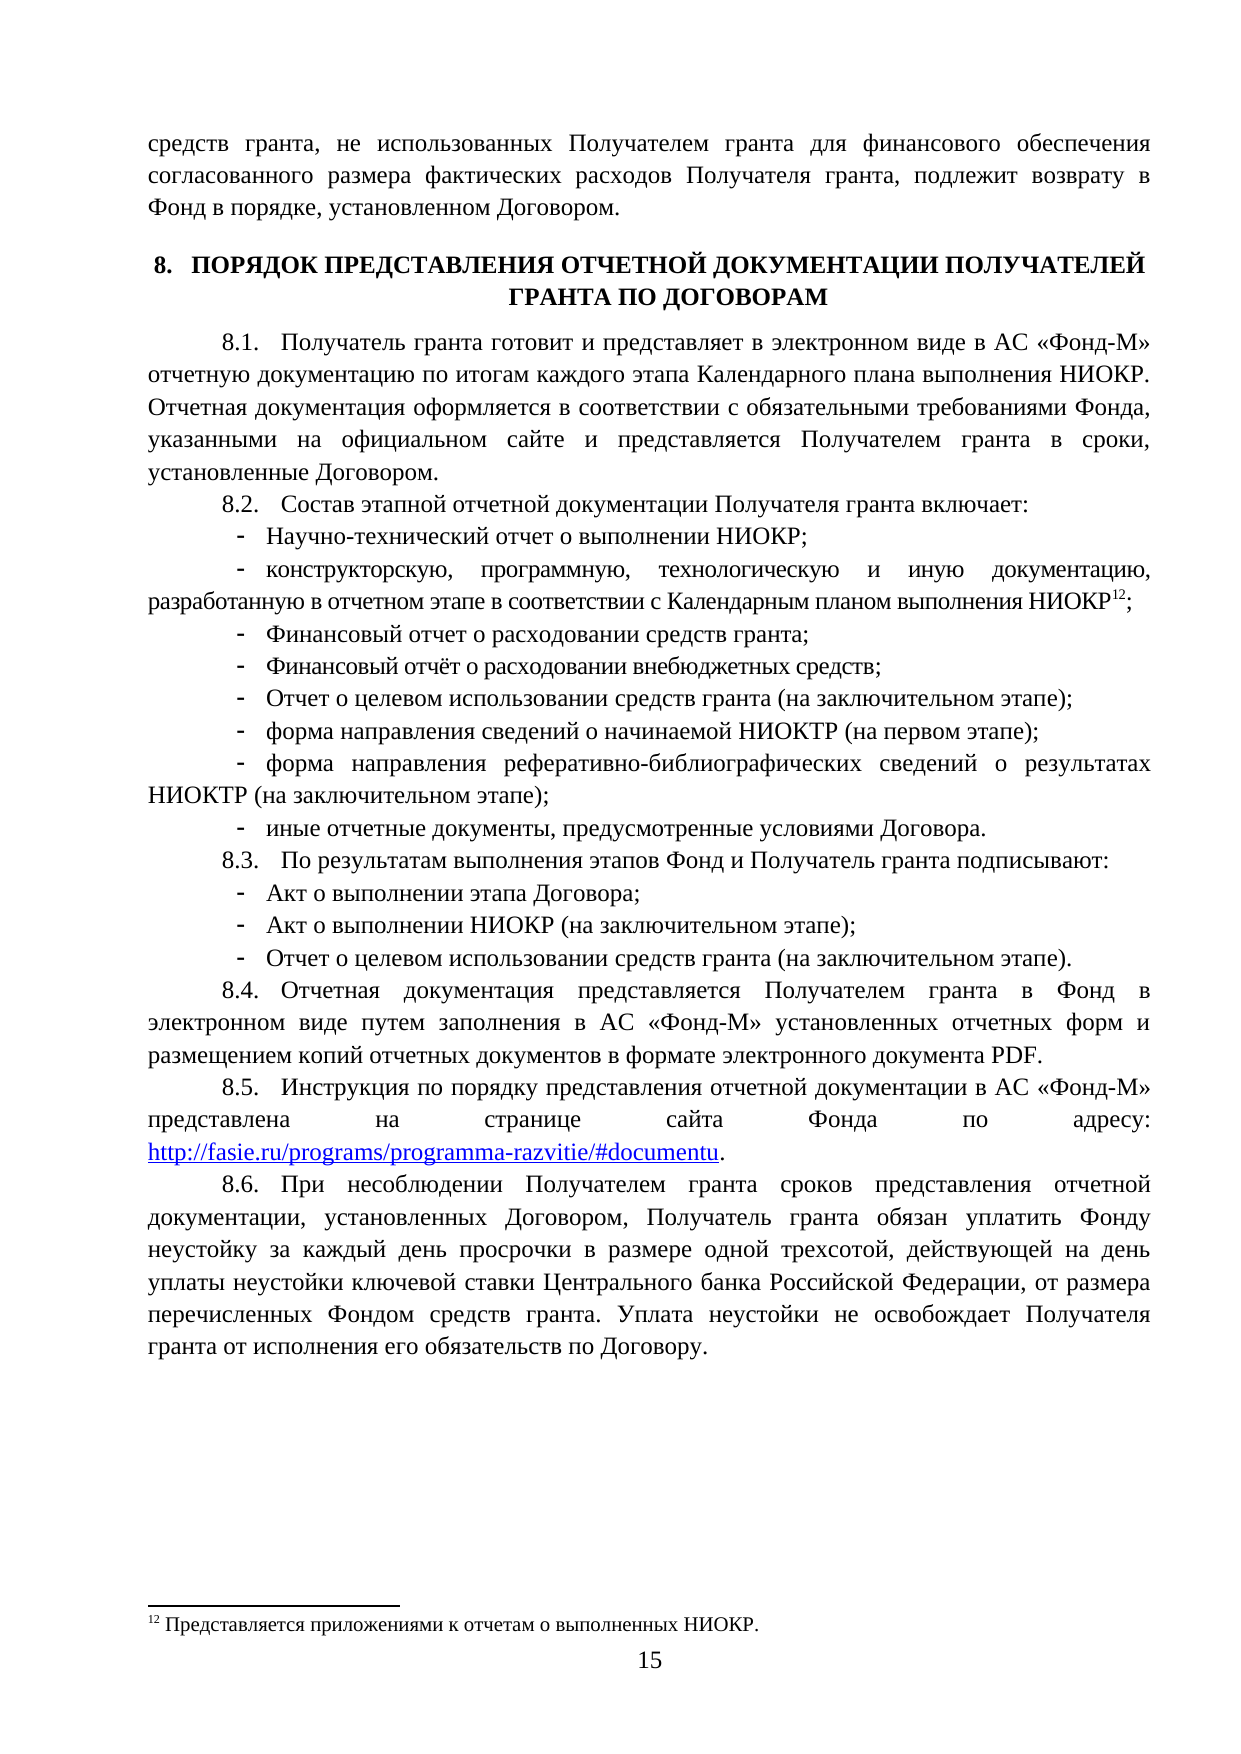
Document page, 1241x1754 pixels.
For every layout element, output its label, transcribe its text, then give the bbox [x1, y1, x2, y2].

list Получатель гранта готовит и представляет в электронном виде в АС «Фонд-М» отчетную документацию по итогам каждого этапа Календарного плана выполнения НИОКР. Отчетная документация оформляется в соответствии с обязательными требованиями Фонда, указанными на официальном сайте и представляется Получателем гранта в сроки, установленные Договором. [148, 327, 1152, 485]
list форма направления сведений о начинаемой НИОКТР (на первом этапе); [148, 716, 1152, 744]
list По результатам выполнения этапов Фонд и Получатель гранта подписывают: [148, 845, 1152, 874]
list Научно-технический отчет о выполнении НИОКР; [148, 521, 1152, 550]
list Акт о выполнении НИОКР (на заключительном этапе); [148, 910, 1152, 939]
list Отчетная документация представляется Получателем гранта в Фонд в электронном виде путем заполнения в АС «Фонд-М» установленных отчетных форм и размещением копий отчетных документов в формате электронного документа PDF. [148, 975, 1152, 1068]
list При несоблюдении Получателем гранта сроков представления отчетной документации, установленных Договором, Получатель гранта обязан уплатить Фонду неустойку за каждый день просрочки в размере одной трехсотой, действующей на день уплаты неустойки ключевой ставки Центрального банка Российской Федерации, от размера перечисленных Фондом средств гранта. Уплата неустойки не освобождает Получателя гранта от исполнения его обязательств по Договору. [148, 1169, 1152, 1360]
list Отчет о целевом использовании средств гранта (на заключительном этапе). [148, 943, 1152, 971]
list иные отчетные документы, предусмотренные условиями Договора. [148, 813, 1152, 842]
list Финансовый отчёт о расходовании внебюджетных средств; [148, 651, 1152, 680]
list Финансовый отчет о расходовании средств гранта; [148, 619, 1152, 647]
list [148, 128, 1152, 221]
list Акт о выполнении этапа Договора; [148, 878, 1152, 907]
list Инструкция по порядку представления отчетной документации в АС «Фонд-М» представлена на странице сайта Фонда по адресу: http://fasie.ru/programs/programma-razvitie/#documentu. [148, 1072, 1152, 1166]
list конструкторскую, программную, технологическую и иную документацию, разработанную в отчетном этапе в соответствии с Календарным планом выполнения НИОКР; [148, 554, 1152, 615]
list Отчет о целевом использовании средств гранта (на заключительном этапе); [148, 683, 1152, 712]
list ПОРЯДОК ПРЕДСТАВЛЕНИЯ ОТЧЕТНОЙ ДОКУМЕНТАЦИИ ПОЛУЧАТЕЛЕЙ ГРАНТА ПО ДОГОВОРАМ [148, 250, 1152, 311]
list Состав этапной отчетной документации Получателя гранта включает: [148, 489, 1152, 518]
list форма направления реферативно-библиографических сведений о результатах НИОКТР (на заключительном этапе); [148, 748, 1152, 809]
